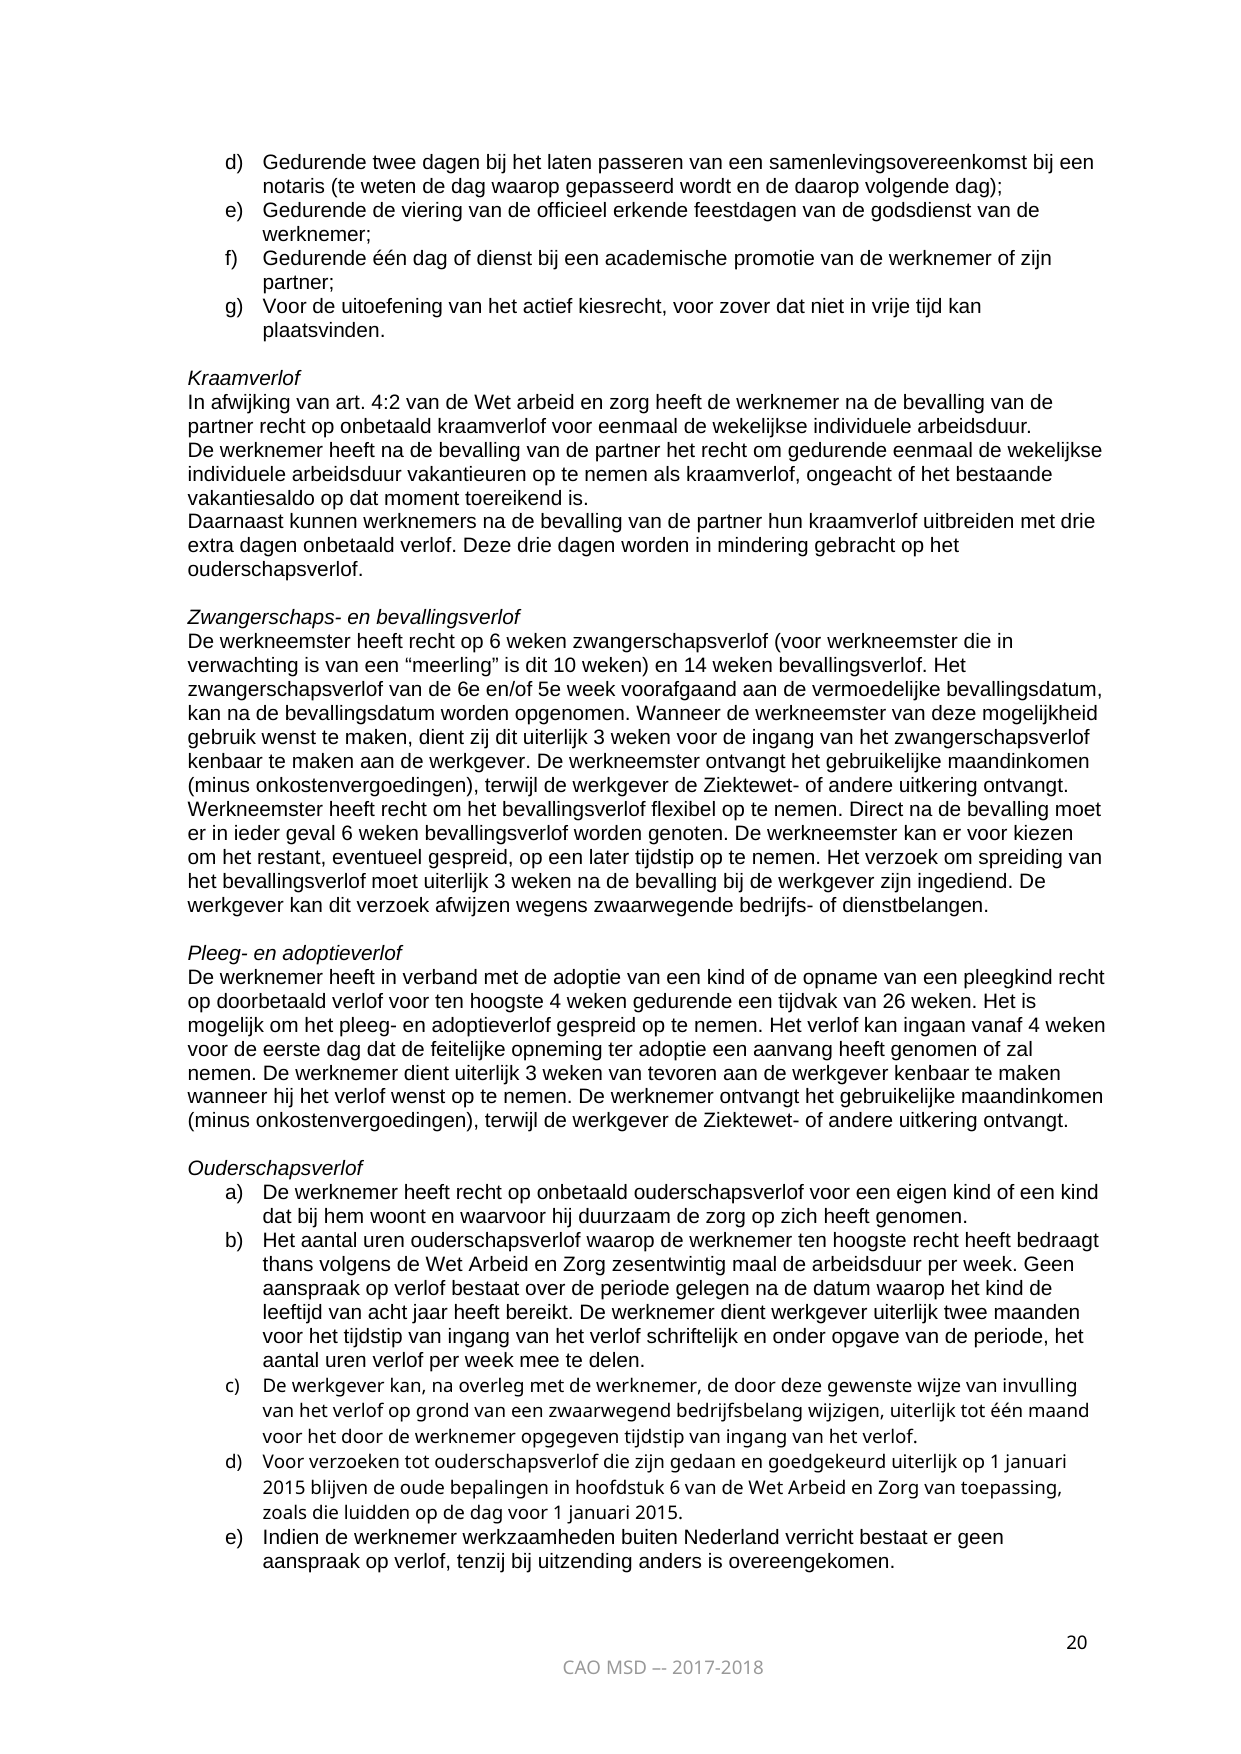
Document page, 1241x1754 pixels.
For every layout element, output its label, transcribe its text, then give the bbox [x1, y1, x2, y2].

text Werkneemster heeft recht om het bevallingsverlof flexibel op te nemen. Direct na de bevalling moet er in ieder geval 6 weken bevallingsverlof worden genoten. De werkneemster kan er voor kiezen om het restant, eventueel gespreid, op een later tijdstip op te nemen. Het verzoek om spreiding van het bevallingsverlof moet uiterlijk 3 weken na de bevalling bij de werkgever zijn ingediend. De werkgever kan dit verzoek afwijzen wegens zwaarwegende bedrijfs- of dienstbelangen. [187, 797, 1107, 917]
text Pleeg- en adoptieverlof [187, 941, 1107, 964]
list Gedurende één dag of dienst bij een academische promotie van de werknemer of zijn partner; [225, 246, 1107, 294]
text Ouderschapsverlof [187, 1156, 1107, 1180]
text Zwangerschaps- en bevallingsverlof [187, 605, 1107, 629]
list Gedurende de viering van de officieel erkende feestdagen van de godsdienst van de werknemer; [225, 198, 1107, 246]
text Kraamverlof [187, 366, 1107, 389]
list De werkgever kan, na overleg met de werknemer, de door deze gewenste wijze van invulling van het verlof op grond van een zwaarwegend bedrijfsbelang wijzigen, uiterlijk tot één maand voor het door de werknemer opgegeven tijdstip van ingang van het verlof. [225, 1372, 1107, 1448]
text In afwijking van art. 4:2 van de Wet arbeid en zorg heeft de werknemer na de bevalling van de partner recht op onbetaald kraamverlof voor eenmaal de wekelijkse individuele arbeidsduur. [187, 389, 1107, 437]
list Indien de werknemer werkzaamheden buiten Nederland verricht bestaat er geen aanspraak op verlof, tenzij bij uitzending anders is overeengekomen. [225, 1525, 1107, 1573]
list Voor de uitoefening van het actief kiesrecht, voor zover dat niet in vrije tijd kan plaatsvinden. [225, 294, 1107, 342]
list Gedurende twee dagen bij het laten passeren van een samenlevingsovereenkomst bij een notaris (te weten de dag waarop gepasseerd wordt en de daarop volgende dag); [225, 150, 1107, 198]
list Het aantal uren ouderschapsverlof waarop de werknemer ten hoogste recht heeft bedraagt thans volgens de Wet Arbeid en Zorg zesentwintig maal de arbeidsduur per week. Geen aanspraak op verlof bestaat over de periode gelegen na de datum waarop het kind de leeftijd van acht jaar heeft bereikt. De werknemer dient werkgever uiterlijk twee maanden voor het tijdstip van ingang van het verlof schriftelijk en onder opgave van de periode, het aantal uren verlof per week mee te delen. [225, 1228, 1107, 1372]
text De werknemer heeft in verband met de adoptie van een kind of de opname van een pleegkind recht op doorbetaald verlof voor ten hoogste 4 weken gedurende een tijdvak van 26 weken. Het is mogelijk om het pleeg- en adoptieverlof gespreid op te nemen. Het verlof kan ingaan vanaf 4 weken voor de eerste dag dat de feitelijke opneming ter adoptie een aanvang heeft genomen of zal nemen. De werknemer dient uiterlijk 3 weken van tevoren aan de werkgever kenbaar te maken wanneer hij het verlof wenst op te nemen. De werknemer ontvangt het gebruikelijke maandinkomen (minus onkostenvergoedingen), terwijl de werkgever de Ziektewet- of andere uitkering ontvangt. [187, 964, 1107, 1132]
text De werkneemster heeft recht op 6 weken zwangerschapsverlof (voor werkneemster die in verwachting is van een “meerling” is dit 10 weken) en 14 weken bevallingsverlof. Het zwangerschapsverlof van de 6e en/of 5e week voorafgaand aan de vermoedelijke bevallingsdatum, kan na de bevallingsdatum worden opgenomen. Wanneer de werkneemster van deze mogelijkheid gebruik wenst te maken, dient zij dit uiterlijk 3 weken voor de ingang van het zwangerschapsverlof kenbaar te maken aan de werkgever. De werkneemster ontvangt het gebruikelijke maandinkomen (minus onkostenvergoedingen), terwijl de werkgever de Ziektewet- of andere uitkering ontvangt. [187, 629, 1107, 797]
text Daarnaast kunnen werknemers na de bevalling van de partner hun kraamverlof uitbreiden met drie extra dagen onbetaald verlof. Deze drie dagen worden in mindering gebracht op het ouderschapsverlof. [187, 509, 1107, 581]
text De werknemer heeft na de bevalling van de partner het recht om gedurende eenmaal de wekelijkse individuele arbeidsduur vakantieuren op te nemen als kraamverlof, ongeacht of het bestaande vakantiesaldo op dat moment toereikend is. [187, 437, 1107, 509]
list De werknemer heeft recht op onbetaald ouderschapsverlof voor een eigen kind of een kind dat bij hem woont en waarvoor hij duurzaam de zorg op zich heeft genomen. [225, 1180, 1107, 1228]
list Voor verzoeken tot ouderschapsverlof die zijn gedaan en goedgekeurd uiterlijk op 1 januari 2015 blijven de oude bepalingen in hoofdstuk 6 van de Wet Arbeid en Zorg van toepassing, zoals die luidden op de dag voor 1 januari 2015. [225, 1448, 1107, 1525]
